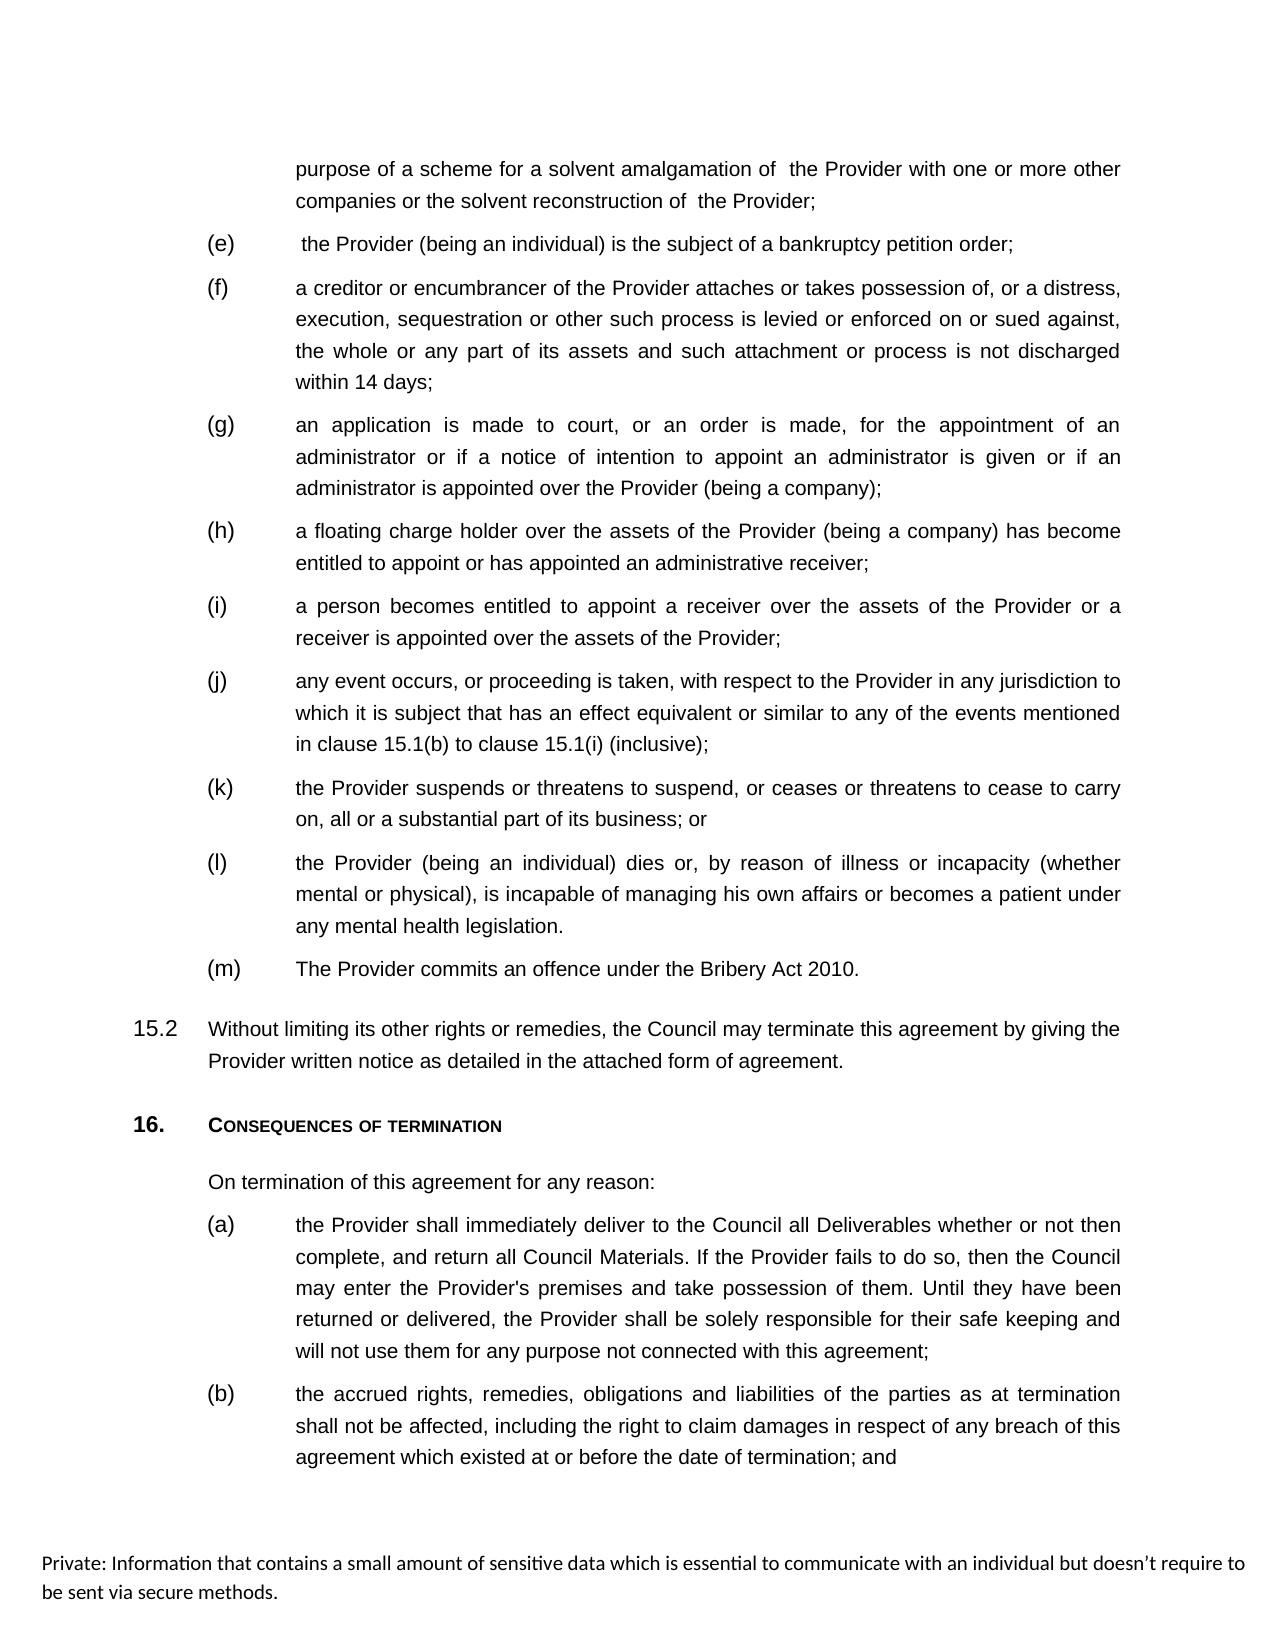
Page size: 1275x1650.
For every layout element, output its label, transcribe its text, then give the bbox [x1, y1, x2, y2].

list the Provider (being an individual) dies or, by reason of illness or incapacity (whether mental or physical), is incapable of managing his own affairs or becomes a patient under any mental health legislation. [207, 844, 1122, 937]
list the Provider shall immediately deliver to the Council all Deliverables whether or not then complete, and return all Council Materials. If the Provider fails to do so, then the Council may enter the Provider's premises and take possession of them. Until they have been returned or delivered, the Provider shall be solely responsible for their safe keeping and will not use them for any purpose not connected with this agreement; [207, 1206, 1122, 1362]
list an application is made to court, or an order is made, for the appointment of an administrator or if a notice of intention to appoint an administrator is given or if an administrator is appointed over the Provider (being a company); [207, 406, 1122, 500]
text On termination of this agreement for any reason: [208, 1162, 1122, 1194]
list The Provider commits an offence under the Bribery Act 2010. [207, 950, 1122, 981]
list a person becomes entitled to appoint a receiver over the assets of the Provider or a receiver is appointed over the assets of the Provider; [207, 587, 1122, 650]
list the Provider (being an individual) is the subject of a bankruptcy petition order; [207, 225, 1122, 256]
list a creditor or encumbrancer of the Provider attaches or takes possession of, or a distress, execution, sequestration or other such process is levied or enforced on or sued against, the whole or any part of its assets and such attachment or process is not discharged within 14 days; [207, 269, 1122, 394]
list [207, 150, 1122, 212]
list Without limiting its other rights or remedies, the Council may terminate this agreement by giving the Provider written notice as detailed in the attached form of agreement. [133, 1010, 1122, 1073]
list a floating charge holder over the assets of the Provider (being a company) has become entitled to appoint or has appointed an administrative receiver; [207, 512, 1122, 575]
list Consequences of termination [133, 1106, 1122, 1137]
list the accrued rights, remedies, obligations and liabilities of the parties as at termination shall not be affected, including the right to claim damages in respect of any breach of this agreement which existed at or before the date of termination; and [207, 1375, 1122, 1469]
list the Provider suspends or threatens to suspend, or ceases or threatens to cease to carry on, all or a substantial part of its business; or [207, 769, 1122, 831]
